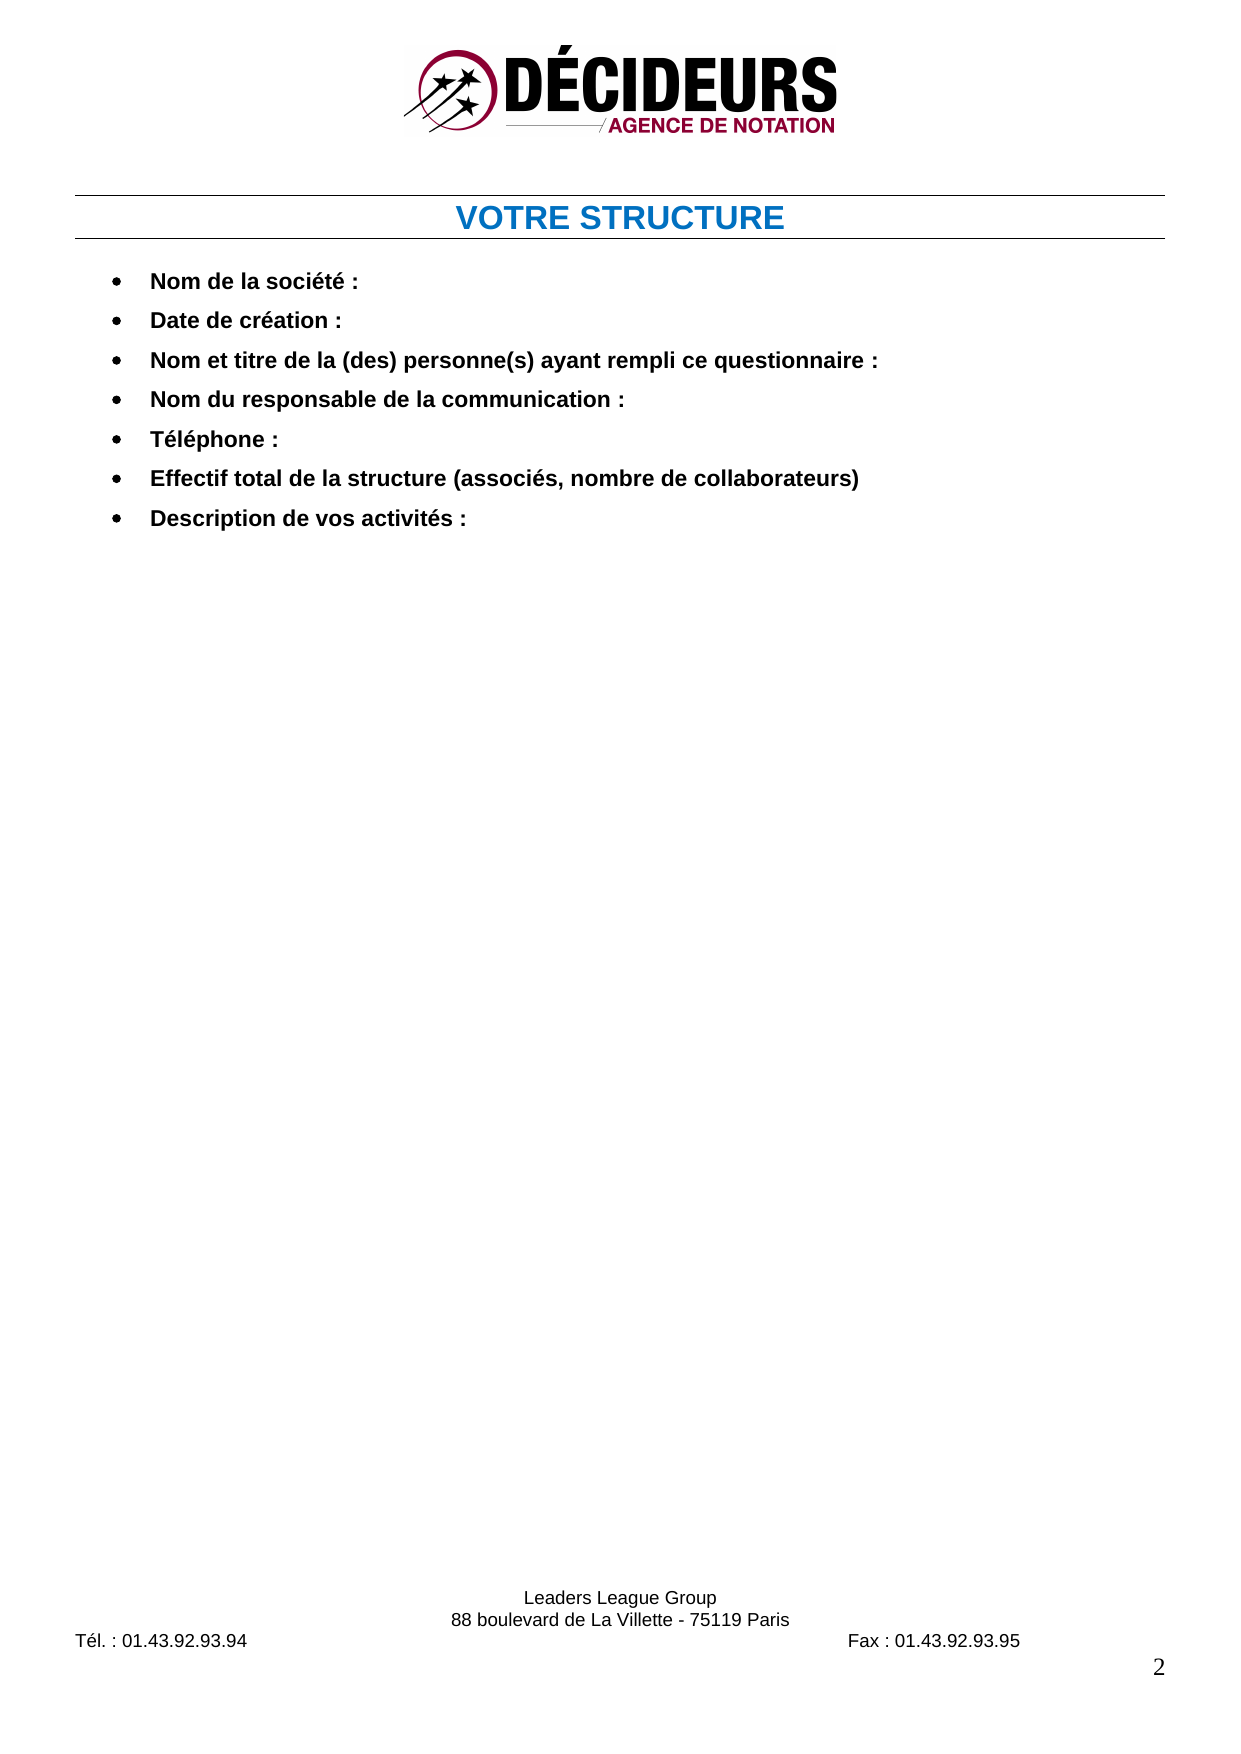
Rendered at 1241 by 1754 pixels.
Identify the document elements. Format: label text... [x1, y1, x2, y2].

list Téléphone : [112, 426, 1165, 452]
list Description de vos activités : [112, 505, 1165, 531]
list Nom et titre de la (des) personne(s) ayant rempli ce questionnaire : [112, 347, 1165, 373]
picture [403, 45, 837, 137]
list Nom de la société : [112, 268, 1165, 294]
list Nom du responsable de la communication : [112, 386, 1165, 413]
list Date de création : [112, 307, 1165, 334]
title VOTRE STRUCTURE [75, 196, 1165, 238]
list Effectif total de la structure (associés, nombre de collaborateurs) [112, 465, 1165, 492]
